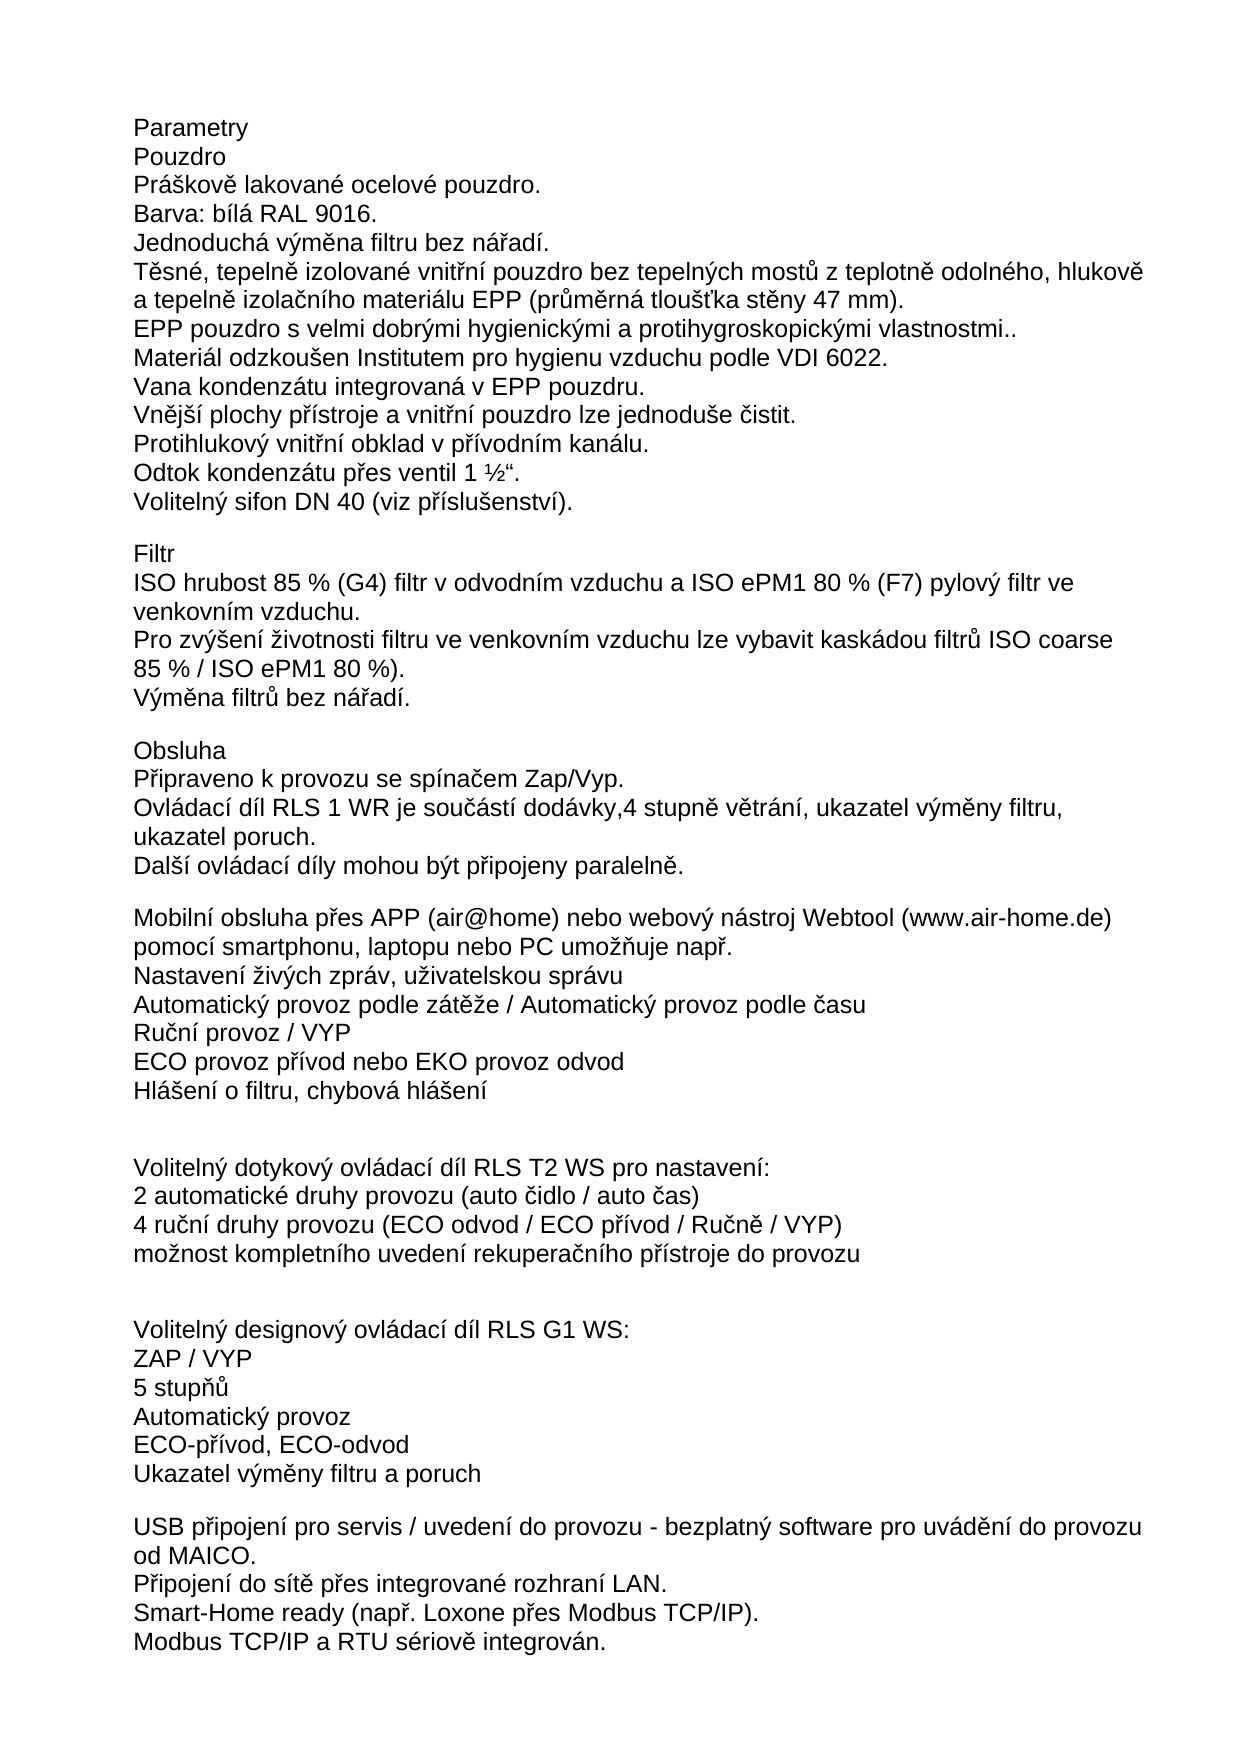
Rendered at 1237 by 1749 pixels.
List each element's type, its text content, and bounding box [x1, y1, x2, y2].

text Smart-Home ready (např. Loxone přes Modbus TCP/IP). [133, 1598, 1148, 1627]
text ZAP / VYP [133, 1344, 1148, 1373]
text Automatický provoz podle zátěže / Automatický provoz podle času [133, 989, 1148, 1018]
text Výměna filtrů bez nářadí. [133, 683, 1148, 712]
text 5 stupňů [133, 1373, 1148, 1402]
text Ukazatel výměny filtru a poruch [133, 1459, 1148, 1488]
text Materiál odzkoušen Institutem pro hygienu vzduchu podle VDI 6022. [133, 343, 1148, 371]
text Pro zvýšení životnosti filtru ve venkovním vzduchu lze vybavit kaskádou filtrů ISO coarse 85 % / ISO ePM1 80 %). [133, 625, 1148, 683]
text Volitelný designový ovládací díl RLS G1 WS: [133, 1315, 1148, 1344]
text Odtok kondenzátu přes ventil 1 ½“. [133, 458, 1148, 486]
text Pouzdro [133, 141, 1148, 170]
text Hlášení o filtru, chybová hlášení [133, 1076, 1148, 1104]
text ECO provoz přívod nebo EKO provoz odvod [133, 1047, 1148, 1076]
text Práškově lakované ocelové pouzdro. [133, 170, 1148, 199]
text ECO-přívod, ECO-odvod [133, 1430, 1148, 1459]
text USB připojení pro servis / uvedení do provozu - bezplatný software pro uvádění do provozu od MAICO. [133, 1512, 1148, 1569]
text Připojení do sítě přes integrované rozhraní LAN. [133, 1569, 1148, 1598]
text Ovládací díl RLS 1 WR je součástí dodávky,4 stupně větrání, ukazatel výměny filtru, ukazatel poruch. [133, 793, 1148, 851]
text Mobilní obsluha přes APP (air@home) nebo webový nástroj Webtool (www.air-home.de) pomocí smartphonu, laptopu nebo PC umožňuje např. [133, 903, 1148, 961]
text Protihlukový vnitřní obklad v přívodním kanálu. [133, 429, 1148, 458]
text Parametry [133, 113, 1148, 141]
text EPP pouzdro s velmi dobrými hygienickými a protihygroskopickými vlastnostmi.. [133, 314, 1148, 343]
text Volitelný dotykový ovládací díl RLS T2 WS pro nastavení: [133, 1152, 1148, 1181]
text Těsné, tepelně izolované vnitřní pouzdro bez tepelných mostů z teplotně odolného, hlukově a tepelně izolačního materiálu EPP (průměrná tloušťka stěny 47 mm). [133, 256, 1148, 314]
text Obsluha [133, 736, 1148, 764]
text Nastavení živých zpráv, uživatelskou správu [133, 961, 1148, 989]
text 2 automatické druhy provozu (auto čidlo / auto čas) [133, 1181, 1148, 1210]
text Automatický provoz [133, 1402, 1148, 1430]
text možnost kompletního uvedení rekuperačního přístroje do provozu [133, 1239, 1148, 1267]
text 4 ruční druhy provozu (ECO odvod / ECO přívod / Ručně / VYP) [133, 1210, 1148, 1239]
text Ruční provoz / VYP [133, 1018, 1148, 1047]
text Připraveno k provozu se spínačem Zap/Vyp. [133, 764, 1148, 793]
text Barva: bílá RAL 9016. [133, 199, 1148, 228]
text Vana kondenzátu integrovaná v EPP pouzdru. [133, 371, 1148, 400]
text Volitelný sifon DN 40 (viz příslušenství). [133, 486, 1148, 515]
text Modbus TCP/IP a RTU sériově integrován. [133, 1627, 1148, 1656]
text Vnější plochy přístroje a vnitřní pouzdro lze jednoduše čistit. [133, 400, 1148, 429]
text ISO hrubost 85 % (G4) filtr v odvodním vzduchu a ISO ePM1 80 % (F7) pylový filtr ve venkovním vzduchu. [133, 568, 1148, 625]
text Jednoduchá výměna filtru bez nářadí. [133, 228, 1148, 256]
text Další ovládací díly mohou být připojeny paralelně. [133, 851, 1148, 879]
text Filtr [133, 539, 1148, 568]
